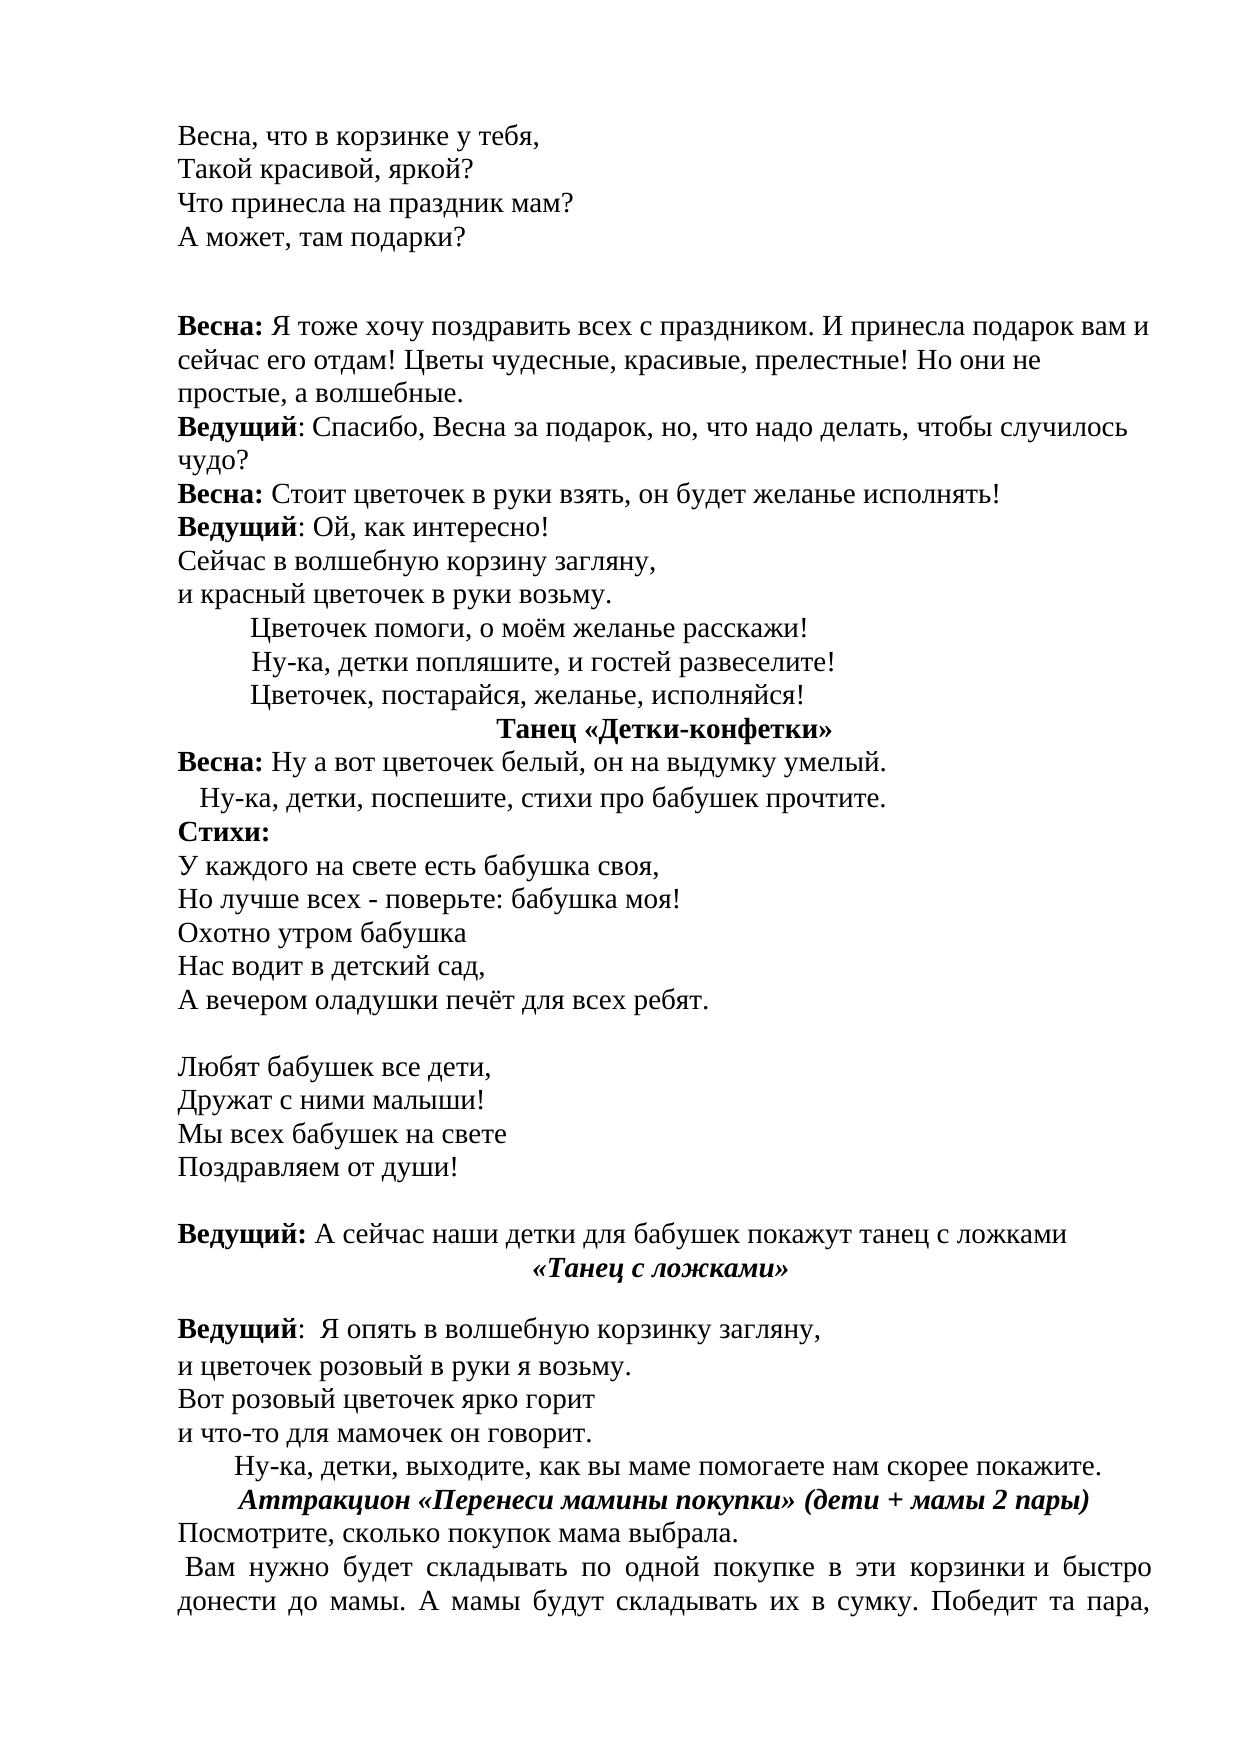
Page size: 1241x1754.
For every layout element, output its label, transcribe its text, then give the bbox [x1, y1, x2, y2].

text Вот розовый цветочек ярко горит [177, 1381, 1152, 1415]
text Весна: Стоит цветочек в руки взять, он будет желанье исполнять! [177, 476, 1152, 509]
text и что-то для мамочек он говорит. [177, 1415, 1152, 1448]
text У каждого на свете есть бабушка своя, [177, 848, 1152, 881]
text Посмотрите, сколько покупок мама выбрала. [177, 1516, 1152, 1549]
text Дружат с ними малыши! [177, 1082, 1152, 1116]
text Весна, что в корзинке у тебя, [177, 118, 1152, 152]
text «Танец с ложками» [177, 1250, 1152, 1284]
text Что принесла на праздник мам? [177, 185, 1152, 219]
text Ну-ка, детки, выходите, как вы маме помогаете нам скорее покажите. Аттракцион «Перенеси мамины покупки» (дети + мамы 2 пары) [177, 1448, 1152, 1516]
text Весна: Я тоже хочу поздравить всех с праздником. И принесла подарок вам и сейчас его отдам! Цветы чудесные, красивые, прелестные! Но они не простые, а волшебные. [177, 308, 1152, 409]
text Ведущий: Я опять в волшебную корзинку загляну, [305, 1312, 1152, 1345]
text Ведущий: Ой, как интересно! [177, 509, 1152, 543]
text Сейчас в волшебную корзину загляну, [177, 543, 1152, 577]
text Но лучше всех - поверьте: бабушка моя! Охотно утром бабушка [177, 881, 1152, 948]
text Ведущий: Спасибо, Весна за подарок, но, что надо делать, чтобы случилось чудо? [177, 409, 1152, 476]
text Ну-ка, детки, поспешите, стихи про бабушек прочтите. [177, 781, 1152, 814]
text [177, 1549, 1152, 1616]
text Ведущий: А сейчас наши детки для бабушек покажут танец с ложками [177, 1217, 1152, 1250]
text Танец «Детки-конфетки» [177, 711, 1152, 744]
text А может, там подарки? [177, 219, 1152, 252]
text Весна: Ну а вот цветочек белый, он на выдумку умелый. [177, 744, 1152, 778]
text и красный цветочек в руки возьму. [177, 577, 1152, 610]
text Поздравляем от души! [177, 1149, 1152, 1183]
text Ну-ка, детки попляшите, и гостей развеселите! [177, 644, 1152, 677]
text и цветочек розовый в руки я возьму. [177, 1348, 1152, 1381]
text Цветочек, постарайся, желанье, исполняйся! [243, 677, 1152, 711]
text Стихи: [177, 814, 1152, 848]
text Такой красивой, яркой? [177, 152, 1152, 185]
text Цветочек помоги, о моём желанье расскажи! [162, 610, 1152, 644]
text Мы всех бабушек на свете [177, 1116, 1152, 1149]
text Любят бабушек все дети, [177, 1049, 1152, 1082]
text Нас водит в детский сад, А вечером оладушки печёт для всех ребят. [177, 948, 1152, 1015]
